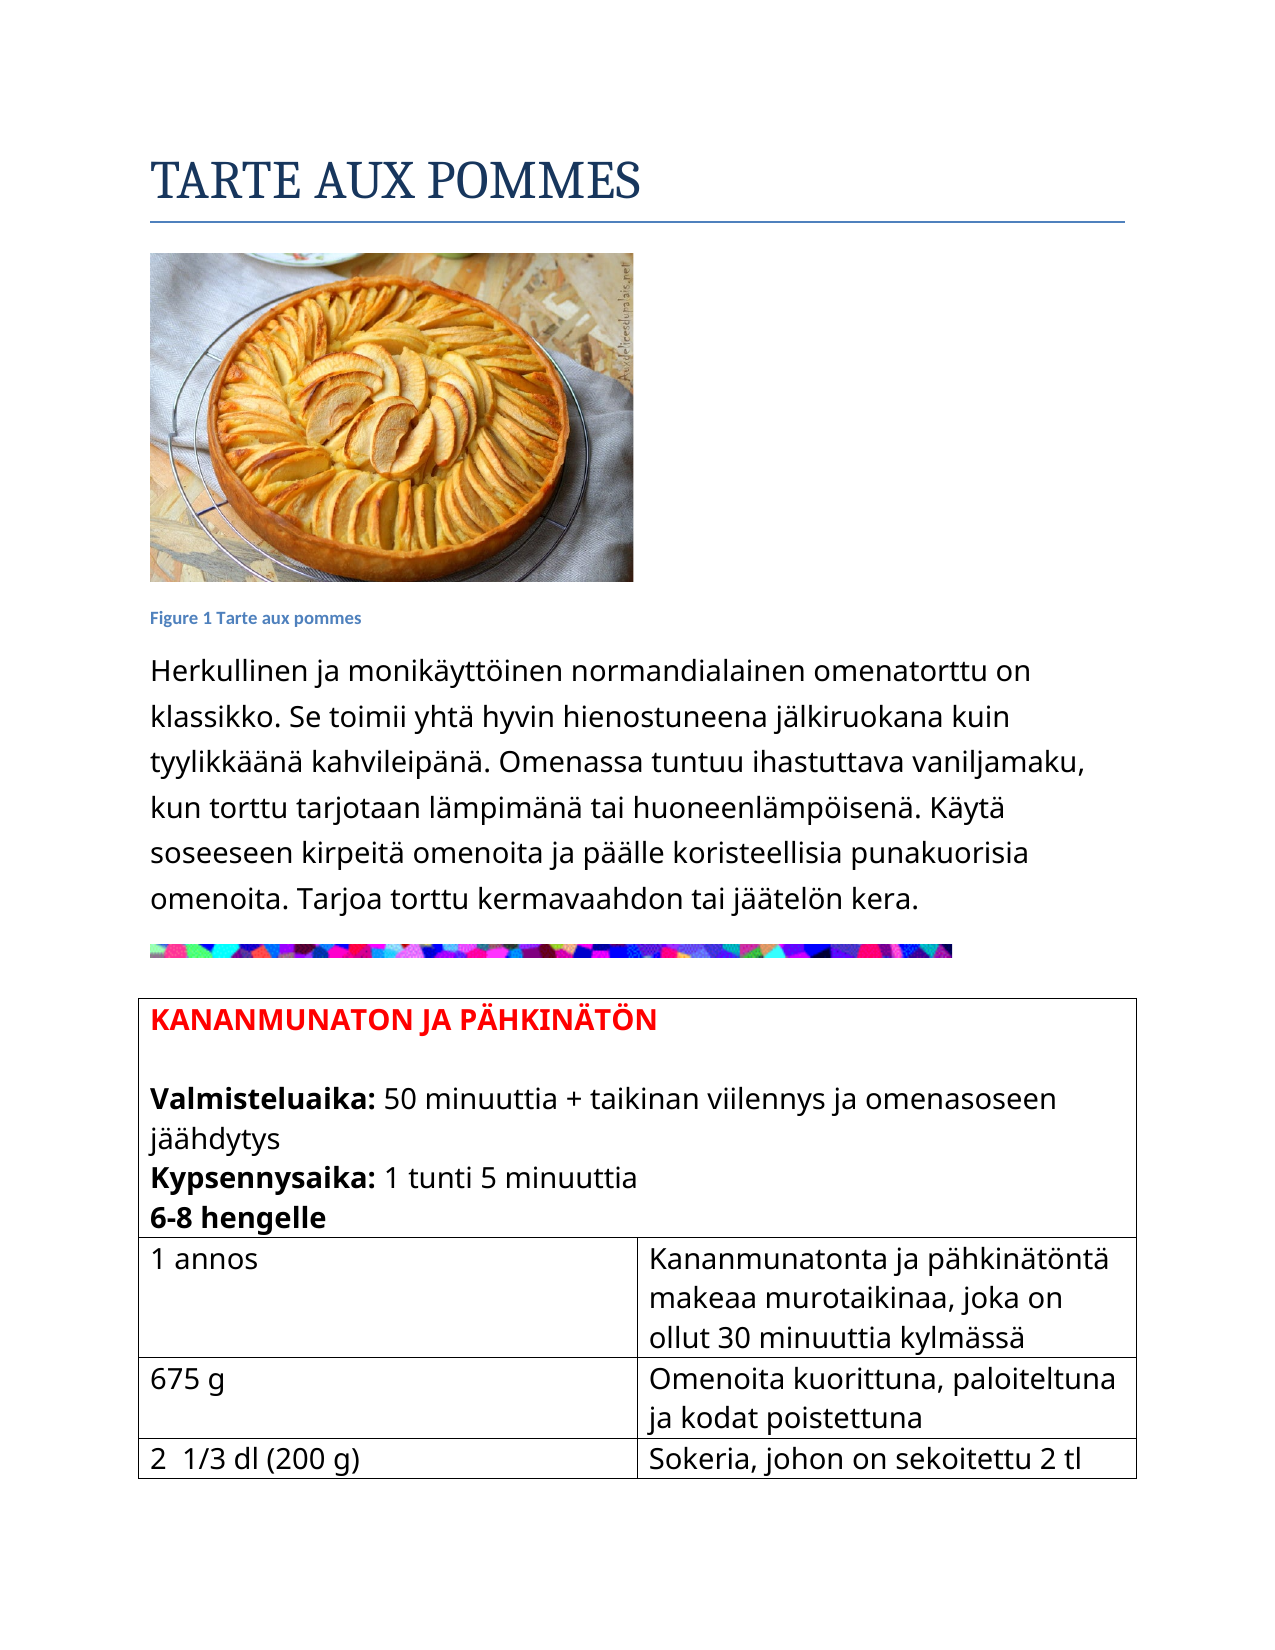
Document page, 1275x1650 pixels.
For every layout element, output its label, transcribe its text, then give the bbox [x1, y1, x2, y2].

table_cell Kananmunatonta ja pähkinätöntä makeaa murotaikinaa, joka on ollut 30 minuuttia kylmässä [638, 1238, 1136, 1357]
picture [150, 253, 634, 582]
table_cell Omenoita kuorittuna, paloiteltuna ja kodat poistettuna [638, 1358, 1136, 1437]
table_cell 2 1/3 dl (200 g) [139, 1439, 637, 1478]
title TARTE AUX POMMES [150, 150, 1125, 221]
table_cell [638, 1439, 1136, 1478]
picture [150, 944, 930, 958]
table_cell 675 g [139, 1358, 637, 1437]
text Figure 1 Tarte aux pommes [150, 606, 1125, 629]
table_header KANANMUNATON JA PÄHKINÄTÖN Valmisteluaika: 50 minuuttia + taikinan viilennys ja omenasoseen jäähdytys Kypsennysaika: 1 tunti 5 minuuttia 6-8 hengelle [139, 999, 1136, 1237]
table_cell 1 annos [139, 1238, 637, 1357]
text Herkullinen ja monikäyttöinen normandialainen omenatorttu on klassikko. Se toimii yhtä hyvin hienostuneena jälkiruokana kuin tyylikkäänä kahvileipänä. Omenassa tuntuu ihastuttava vaniljamaku, kun torttu tarjotaan lämpimänä tai huoneenlämpöisenä. Käytä soseeseen kirpeitä omenoita ja päälle koristeellisia punakuorisia omenoita. Tarjoa torttu kermavaahdon tai jäätelön kera. [150, 650, 1125, 918]
picture [930, 944, 953, 958]
